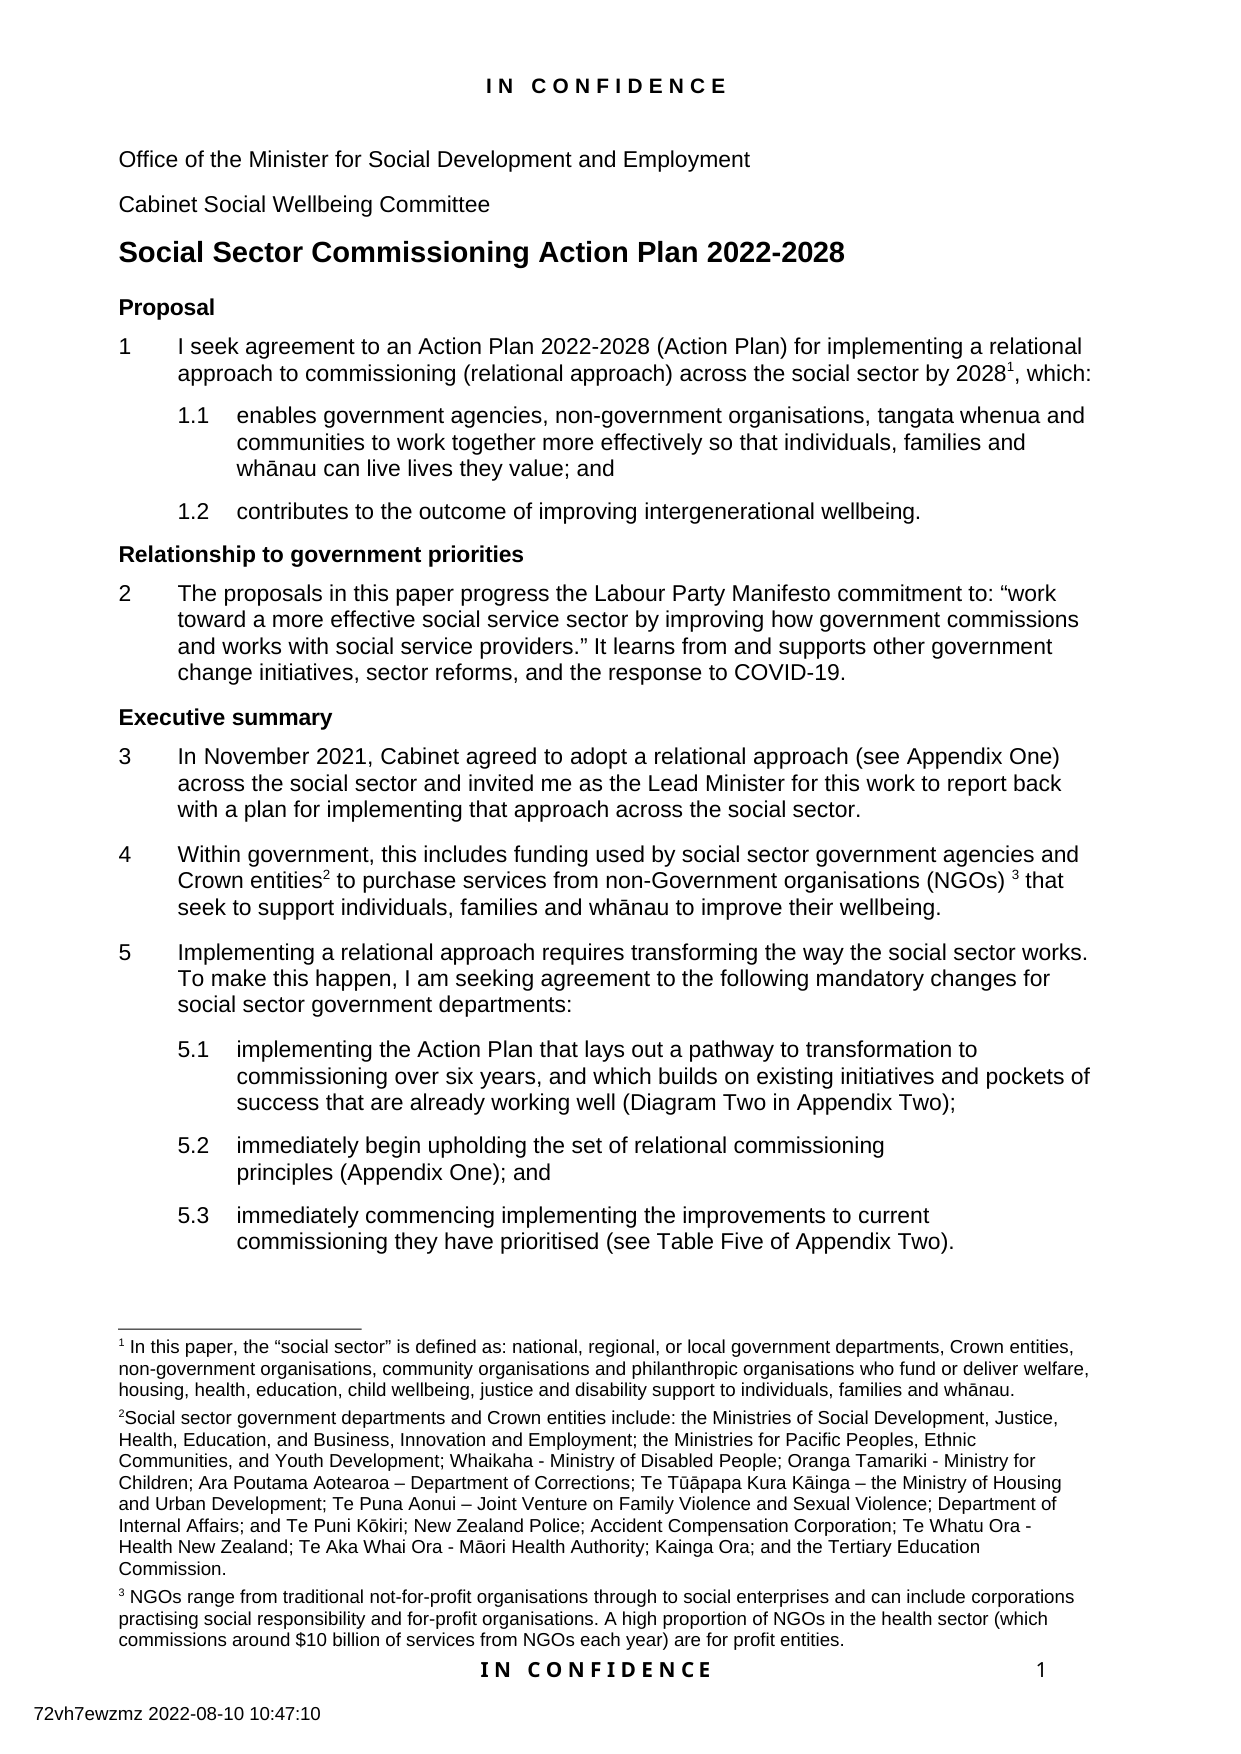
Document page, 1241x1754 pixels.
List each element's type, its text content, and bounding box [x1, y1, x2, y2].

subtitle Proposal [118, 294, 1119, 321]
list The proposals in this paper progress the Labour Party Manifesto commitment to: “work toward a more effective social service sector by improving how government commissions and works with social service providers.” It learns from and supports other government change initiatives, sector reforms, and the response to COVID-19. [118, 580, 1079, 685]
list Implementing a relational approach requires transforming the way the social sector works. To make this happen, I am seeking agreement to the following mandatory changes for social sector government departments: [118, 939, 1088, 1018]
list In November 2021, Cabinet agreed to adopt a relational approach (see Appendix One) across the social sector and invited me as the Lead Minister for this work to report back with a plan for implementing that approach across the social sector. [118, 743, 1061, 822]
text 1 In this paper, the “social sector” is defined as: national, regional, or local government departments, Crown entities, non-government organisations, community organisations and philanthropic organisations who fund or deliver welfare, housing, health, education, child wellbeing, justice and disability support to individuals, families and whānau. [118, 1336, 1089, 1401]
title Social Sector Commissioning Action Plan 2022-2028 [118, 236, 1119, 269]
subtitle Relationship to government priorities [118, 541, 1119, 568]
list I seek agreement to an Action Plan 2022-2028 (Action Plan) for implementing a relational approach to commissioning (relational approach) across the social sector by 20281, which: [118, 333, 1092, 386]
text 2Social sector government departments and Crown entities include: the Ministries of Social Development, Justice, Health, Education, and Business, Innovation and Employment; the Ministries for Pacific Peoples, Ethnic Communities, and Youth Development; Whaikaha - Ministry of Disabled People; Oranga Tamariki - Ministry for Children; Ara Poutama Aotearoa – Department of Corrections; Te Tūāpapa Kura Kāinga – the Ministry of Housing and Urban Development; Te Puna Aonui – Joint Venture on Family Violence and Sexual Violence; Department of Internal Affairs; and Te Puni Kōkiri; New Zealand Police; Accident Compensation Corporation; Te Whatu Ora - Health New Zealand; Te Aka Whai Ora - Māori Health Authority; Kainga Ora; and the Tertiary Education Commission. [118, 1407, 1089, 1579]
text 3 NGOs range from traditional not-for-profit organisations through to social enterprises and can include corporations practising social responsibility and for-profit organisations. A high proportion of NGOs in the health sector (which commissions around $10 billion of services from NGOs each year) are for profit entities. [118, 1586, 1119, 1651]
list immediately commencing implementing the improvements to current commissioning they have prioritised (see Table Five of Appendix Two). [177, 1202, 1087, 1254]
text Office of the Minister for Social Development and Employment Cabinet Social Wellbeing Committee [118, 146, 822, 217]
list Within government, this includes funding used by social sector government agencies and Crown entities2 to purchase services from non-Government organisations (NGOs) 3 that seek to support individuals, families and whānau to improve their wellbeing. [118, 841, 1079, 920]
list contributes to the outcome of improving intergenerational wellbeing. [177, 498, 1119, 524]
subtitle Executive summary [118, 704, 1119, 731]
list enables government agencies, non-government organisations, tangata whenua and communities to work together more effectively so that individuals, families and whānau can live lives they value; and [177, 402, 1085, 482]
list implementing the Action Plan that lays out a pathway to transformation to commissioning over six years, and which builds on existing initiatives and pockets of success that are already working well (Diagram Two in Appendix Two); [177, 1036, 1090, 1116]
list immediately begin upholding the set of relational commissioning principles (Appendix One); and [177, 1132, 988, 1185]
